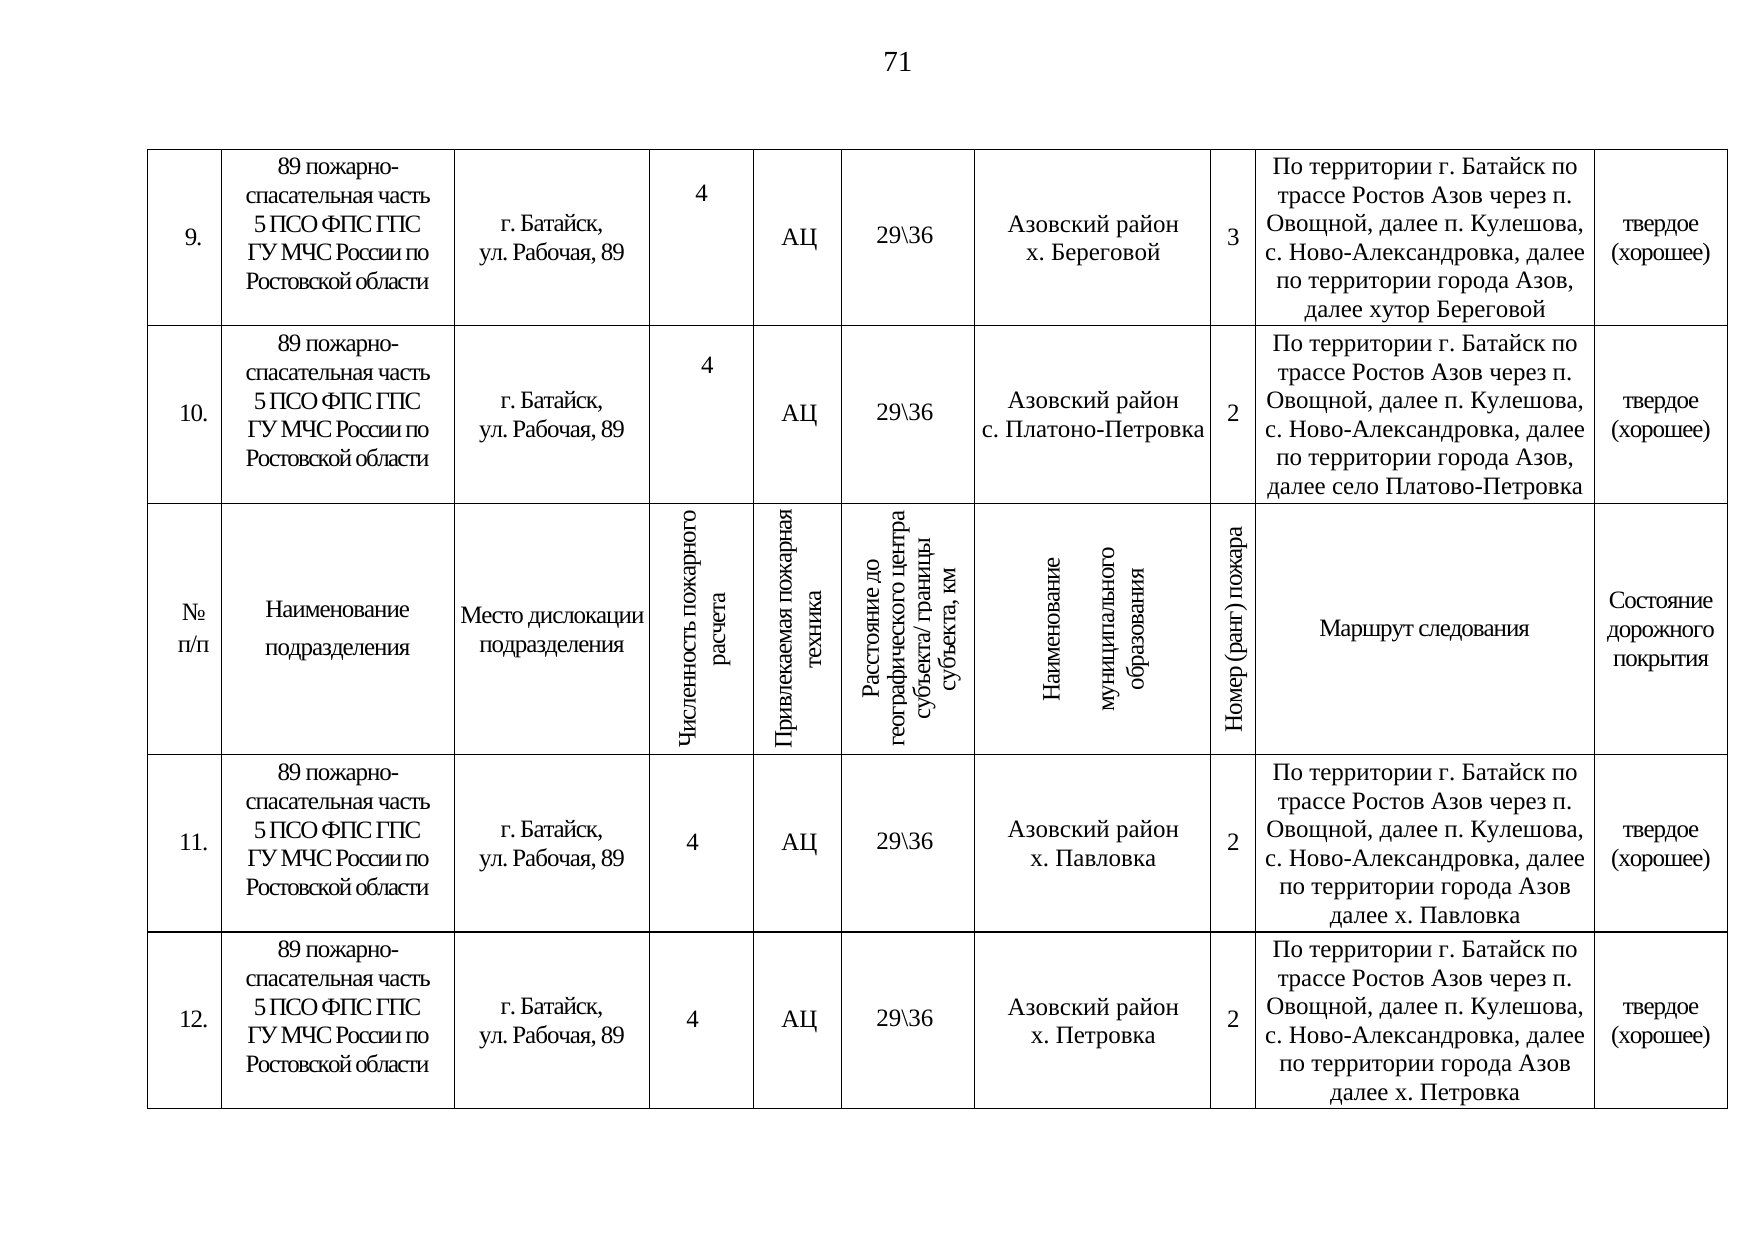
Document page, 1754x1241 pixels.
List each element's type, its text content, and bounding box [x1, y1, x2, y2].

table_cell твердое (хорошее) [1595, 755, 1727, 931]
table_cell 9. [148, 150, 221, 325]
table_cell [455, 150, 649, 325]
table_cell АЦ [754, 326, 841, 502]
table_cell АЦ [754, 150, 841, 325]
table_cell 11. [148, 755, 221, 931]
table_cell 4 [650, 150, 753, 325]
table_cell 2 [1211, 755, 1255, 931]
table_cell 2 [1211, 933, 1255, 1108]
table_cell По территории г. Батайск по трассе Ростов Азов через п. Овощной, далее п. Кулешова, с. Ново-Александровка, далее по территории города Азов, далее село Платово-Петровка [1256, 326, 1594, 502]
table_cell По территории г. Батайск по трассе Ростов Азов через п. Овощной, далее п. Кулешова, с. Ново-Александровка, далее по территории города Азов, далее хутор Береговой [1256, 150, 1594, 325]
table_cell 10. [148, 326, 221, 502]
table_cell Состояние дорожного покрытия [1595, 504, 1727, 754]
table_cell твердое (хорошее) [1595, 326, 1727, 502]
table_cell Расстояние до географического центра субъекта/ границы субъекта, км [842, 504, 974, 754]
table_cell Азовский район х. Береговой [975, 150, 1210, 325]
table_cell г. Батайск, ул. Рабочая, 89 [455, 755, 649, 931]
table_cell АЦ [754, 933, 841, 1108]
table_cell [455, 933, 649, 1108]
table_cell № п/п [148, 504, 221, 754]
table_cell 29\36 [842, 933, 974, 1108]
table_cell Азовский район с. Платоно-Петровка [975, 326, 1210, 502]
table_cell г. Батайск, ул. Рабочая, 89 [455, 326, 649, 502]
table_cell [222, 933, 454, 1108]
table_cell твердое (хорошее) [1595, 150, 1727, 325]
table_cell 29\36 [842, 150, 974, 325]
table_cell Маршрут следования [1256, 504, 1594, 754]
table_cell АЦ [754, 755, 841, 931]
table_cell 3 [1211, 150, 1255, 325]
table_cell Наименование подразделения [222, 504, 454, 754]
table_cell 89 пожарно-спасательная часть 5 ПСО ФПС ГПС ГУ МЧС России по Ростовской области [222, 326, 454, 502]
table_cell 12. [148, 933, 221, 1108]
table_cell 4 [650, 326, 753, 502]
table_cell 29\36 [842, 326, 974, 502]
table_cell Азовский район х. Петровка [975, 933, 1210, 1108]
table_cell 89 пожарно-спасательная часть 5 ПСО ФПС ГПС ГУ МЧС России по Ростовской области [222, 755, 454, 931]
table_cell 4 [650, 755, 753, 931]
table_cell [222, 150, 454, 325]
table_cell Номер (ранг) пожара [1211, 504, 1255, 754]
table_cell 2 [1211, 326, 1255, 502]
table_cell 29\36 [842, 755, 974, 931]
table_cell Место дислокации подразделения [455, 504, 649, 754]
table_cell 4 [650, 933, 753, 1108]
table_cell Привлекаемая пожарная техника [754, 504, 841, 754]
table_cell Наименование муниципального образования [975, 504, 1210, 754]
table_cell Численность пожарного расчета [650, 504, 753, 754]
table_cell По территории г. Батайск по трассе Ростов Азов через п. Овощной, далее п. Кулешова, с. Ново-Александровка, далее по территории города Азов далее х. Павловка [1256, 755, 1594, 931]
table_cell Азовский район х. Павловка [975, 755, 1210, 931]
table_cell твердое (хорошее) [1595, 933, 1727, 1108]
table_cell По территории г. Батайск по трассе Ростов Азов через п. Овощной, далее п. Кулешова, с. Ново-Александровка, далее по территории города Азов далее х. Петровка [1256, 933, 1594, 1108]
